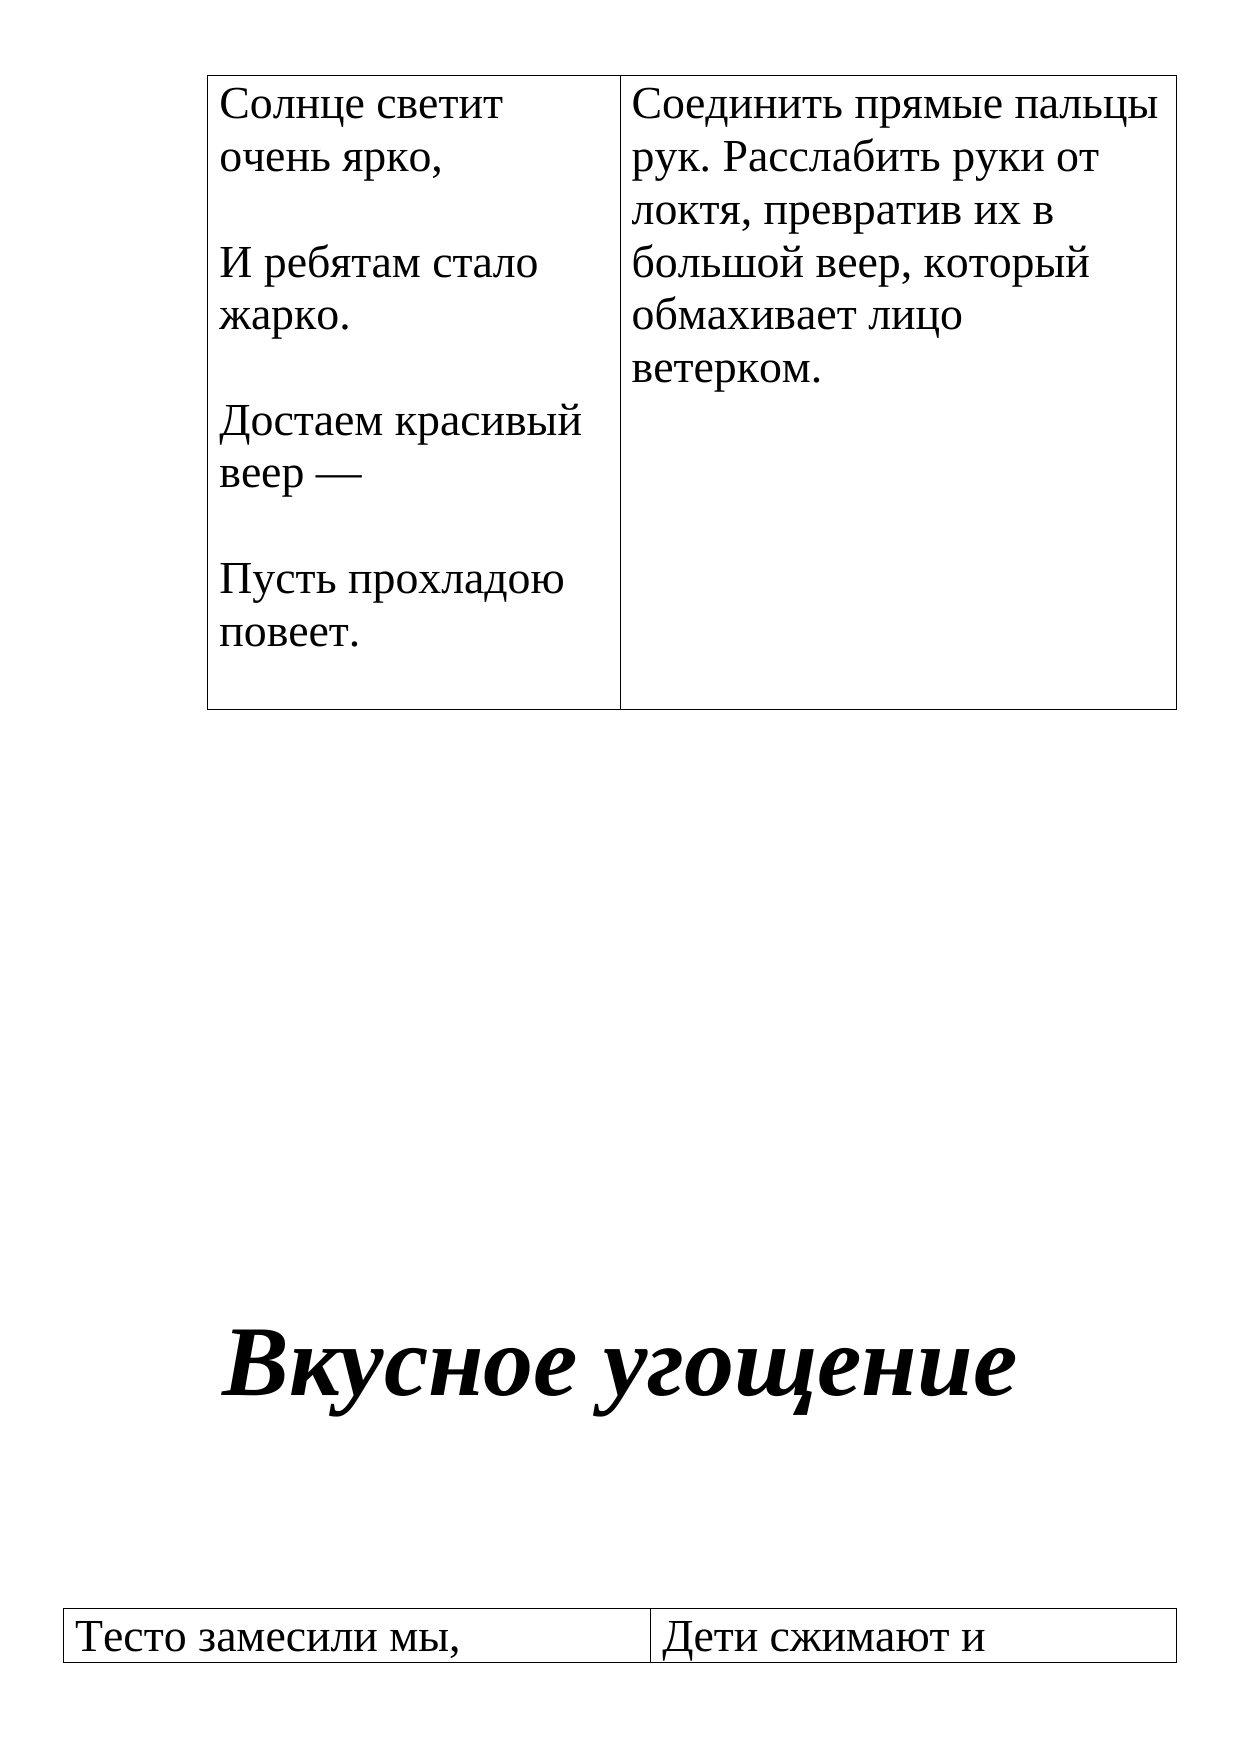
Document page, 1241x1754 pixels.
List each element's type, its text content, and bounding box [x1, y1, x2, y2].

text Вкусное угощение [75, 1302, 1165, 1417]
table_header Соединить прямые пальцы рук. Расслабить руки от локтя, превратив их в большой веер, который обмахивает лицо ветерком. [621, 76, 1176, 708]
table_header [651, 1609, 1176, 1662]
table_header Солнце светит очень ярко, И ребятам стало жарко. Достаем красивый веер — Пусть прохладою повеет. [208, 76, 620, 708]
table_header Тесто замесили мы, [64, 1609, 650, 1662]
